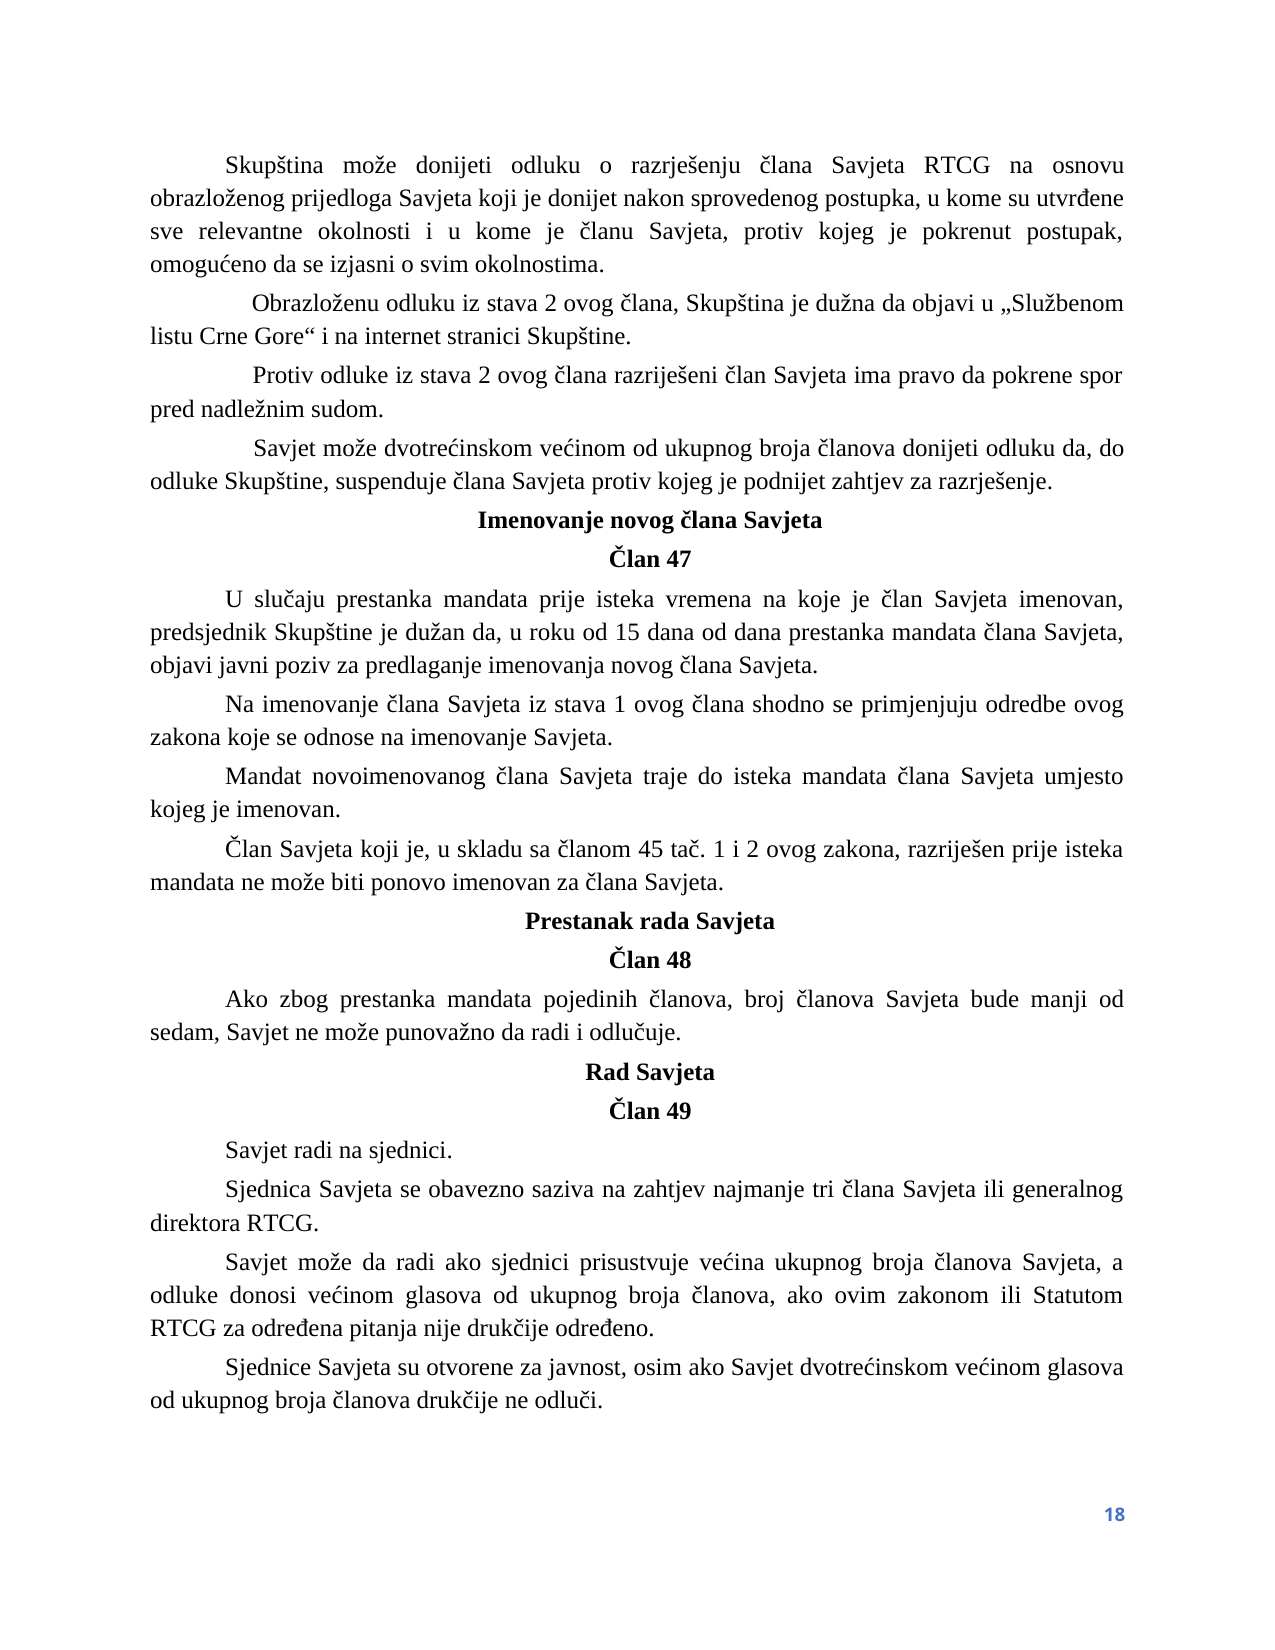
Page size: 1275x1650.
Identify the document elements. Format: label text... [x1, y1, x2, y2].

text Član 49 [166, 1096, 1109, 1125]
text Član 47 [166, 544, 1109, 573]
text Obrazloženu odluku iz stava 2 ovog člana, Skupština je dužna da objavi u „Službenom listu Crne Gore“ i na internet stranici Skupštine. [150, 288, 1125, 350]
text Imenovanje novog člana Savjeta [166, 505, 1109, 534]
text Rad Savjeta [166, 1057, 1109, 1086]
text Mandat novoimenovanog člana Savjeta traje do isteka mandata člana Savjeta umjesto kojeg je imenovan. [150, 761, 1125, 823]
text Sjednica Savjeta se obavezno saziva na zahtjev najmanje tri člana Savjeta ili generalnog direktora RTCG. [150, 1174, 1125, 1236]
text Na imenovanje člana Savjeta iz stava 1 ovog člana shodno se primjenjuju odredbe ovog zakona koje se odnose na imenovanje Savjeta. [150, 689, 1125, 751]
text Savjet može da radi ako sjednici prisustvuje većina ukupnog broja članova Savjeta, a odluke donosi većinom glasova od ukupnog broja članova, ako ovim zakonom ili Statutom RTCG za određena pitanja nije drukčije određeno. [150, 1247, 1125, 1342]
text Savjet radi na sjednici. [150, 1135, 1125, 1164]
text Sjednice Savjeta su otvorene za javnost, osim ako Savjet dvotrećinskom većinom glasova od ukupnog broja članova drukčije ne odluči. [150, 1352, 1125, 1414]
text Prestanak rada Savjeta [166, 906, 1109, 935]
text Član 48 [166, 945, 1109, 974]
text U slučaju prestanka mandata prije isteka vremena na koje je član Savjeta imenovan, predsjednik Skupštine je dužan da, u roku od 15 dana od dana prestanka mandata člana Savjeta, objavi javni poziv za predlaganje imenovanja novog člana Savjeta. [150, 584, 1125, 678]
text Protiv odluke iz stava 2 ovog člana razriješeni član Savjeta ima pravo da pokrene spor pred nadležnim sudom. [150, 361, 1125, 422]
text Ako zbog prestanka mandata pojedinih članova, broj članova Savjeta bude manji od sedam, Savjet ne može punovažno da radi i odlučuje. [150, 984, 1125, 1046]
text Savjet može dvotrećinskom većinom od ukupnog broja članova donijeti odluku da, do odluke Skupštine, suspenduje člana Savjeta protiv kojeg je podnijet zahtjev za razrješenje. [150, 433, 1125, 495]
text Skupština može donijeti odluku o razrješenju člana Savjeta RTCG na osnovu obrazloženog prijedloga Savjeta koji je donijet nakon sprovedenog postupka, u kome su utvrđene sve relevantne okolnosti i u kome je članu Savjeta, protiv kojeg je pokrenut postupak, omogućeno da se izjasni o svim okolnostima. [150, 150, 1125, 278]
text Član Savjeta koji je, u skladu sa članom 45 tač. 1 i 2 ovog zakona, razriješen prije isteka mandata ne može biti ponovo imenovan za člana Savjeta. [150, 834, 1125, 895]
